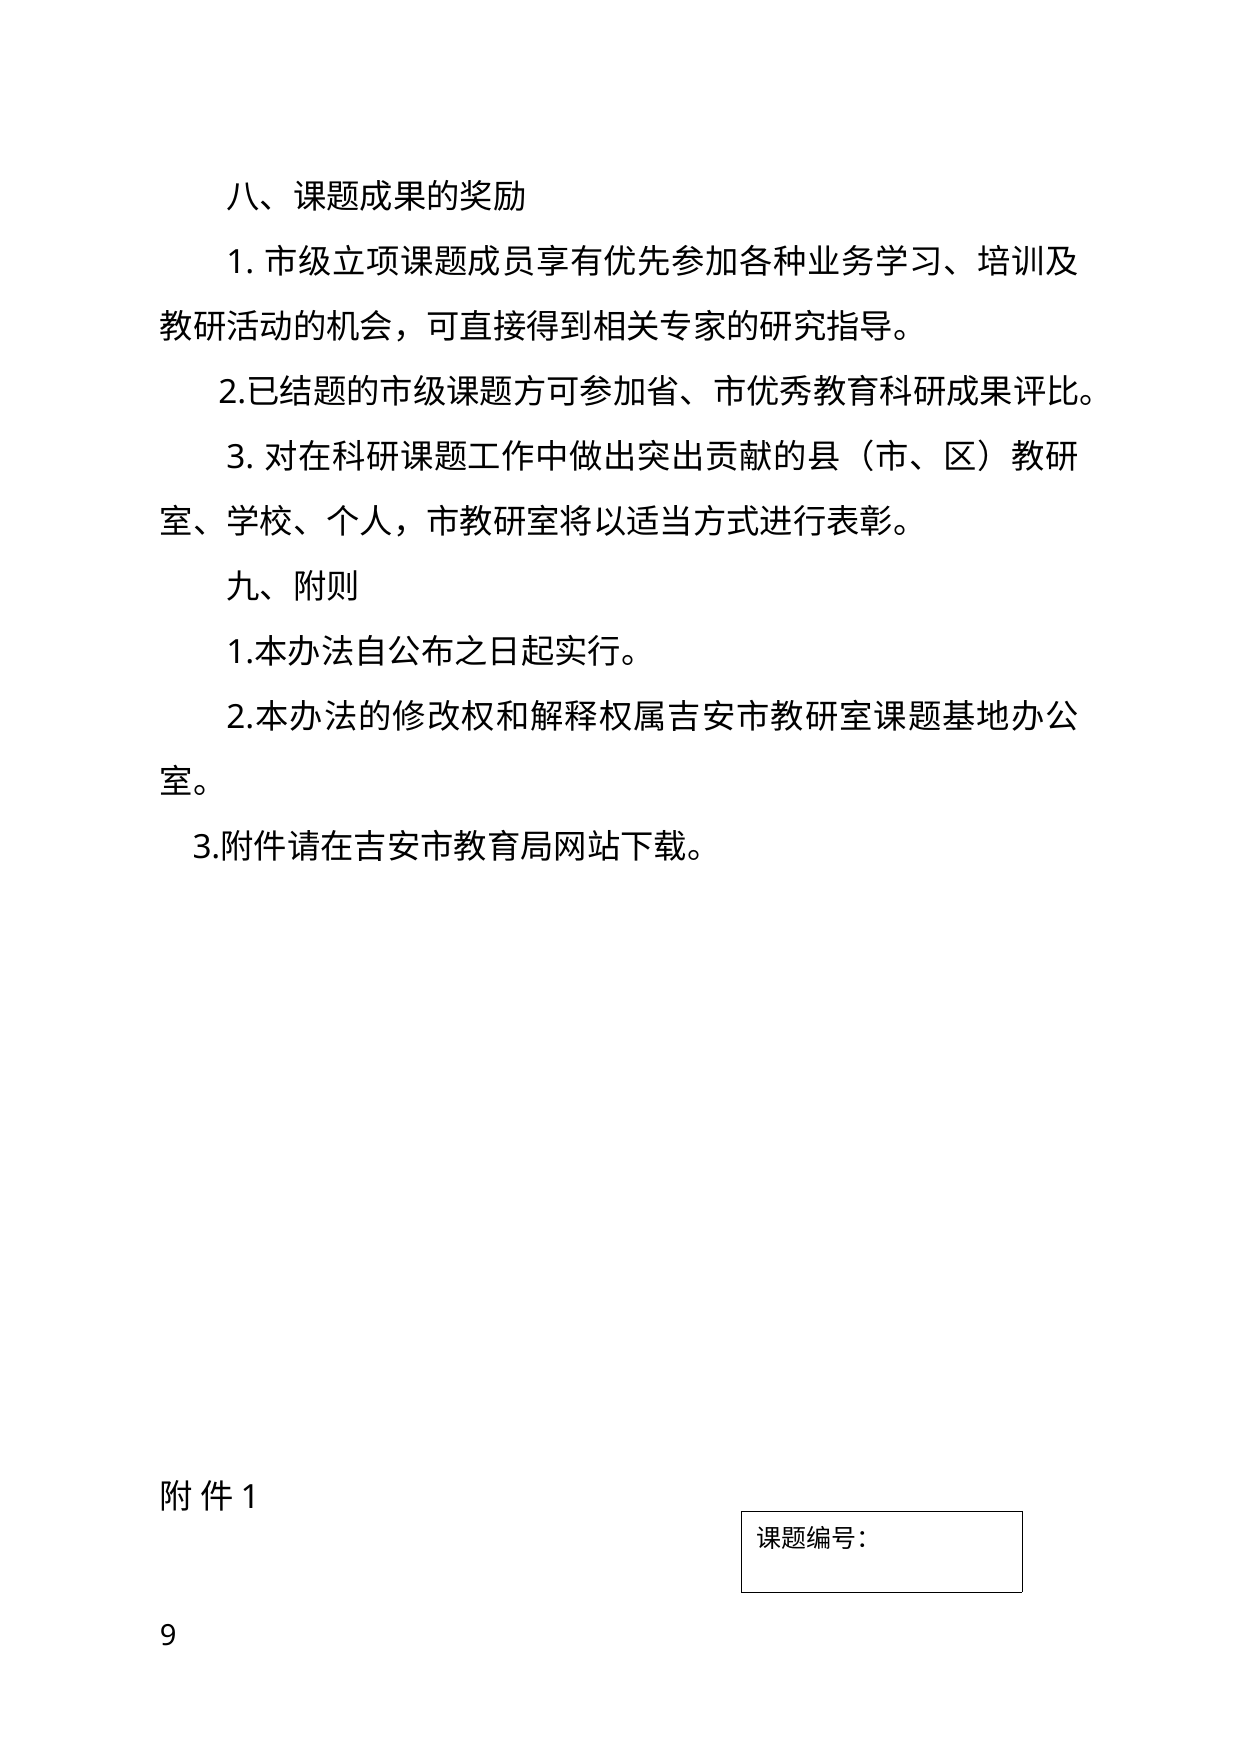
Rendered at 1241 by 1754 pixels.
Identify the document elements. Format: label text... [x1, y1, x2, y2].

text 九、附则 [159, 552, 1081, 617]
text 3.附件请在吉安市教育局网站下载。 [159, 812, 1081, 877]
text 1. 市级立项课题成员享有优先参加各种业务学习、培训及教研活动的机会，可直接得到相关专家的研究指导。 [159, 227, 1081, 357]
text 八、课题成果的奖励 [159, 162, 1081, 227]
text 2.本办法的修改权和解释权属吉安市教研室课题基地办公室。 [159, 682, 1081, 812]
text 1.本办法自公布之日起实行。 [159, 617, 1081, 682]
text 2.已结题的市级课题方可参加省、市优秀教育科研成果评比。 [159, 357, 1081, 422]
text 附 件1 [159, 1462, 1081, 1527]
text 3. 对在科研课题工作中做出突出贡献的县（市、区）教研室、学校、个人，市教研室将以适当方式进行表彰。 [159, 422, 1081, 552]
